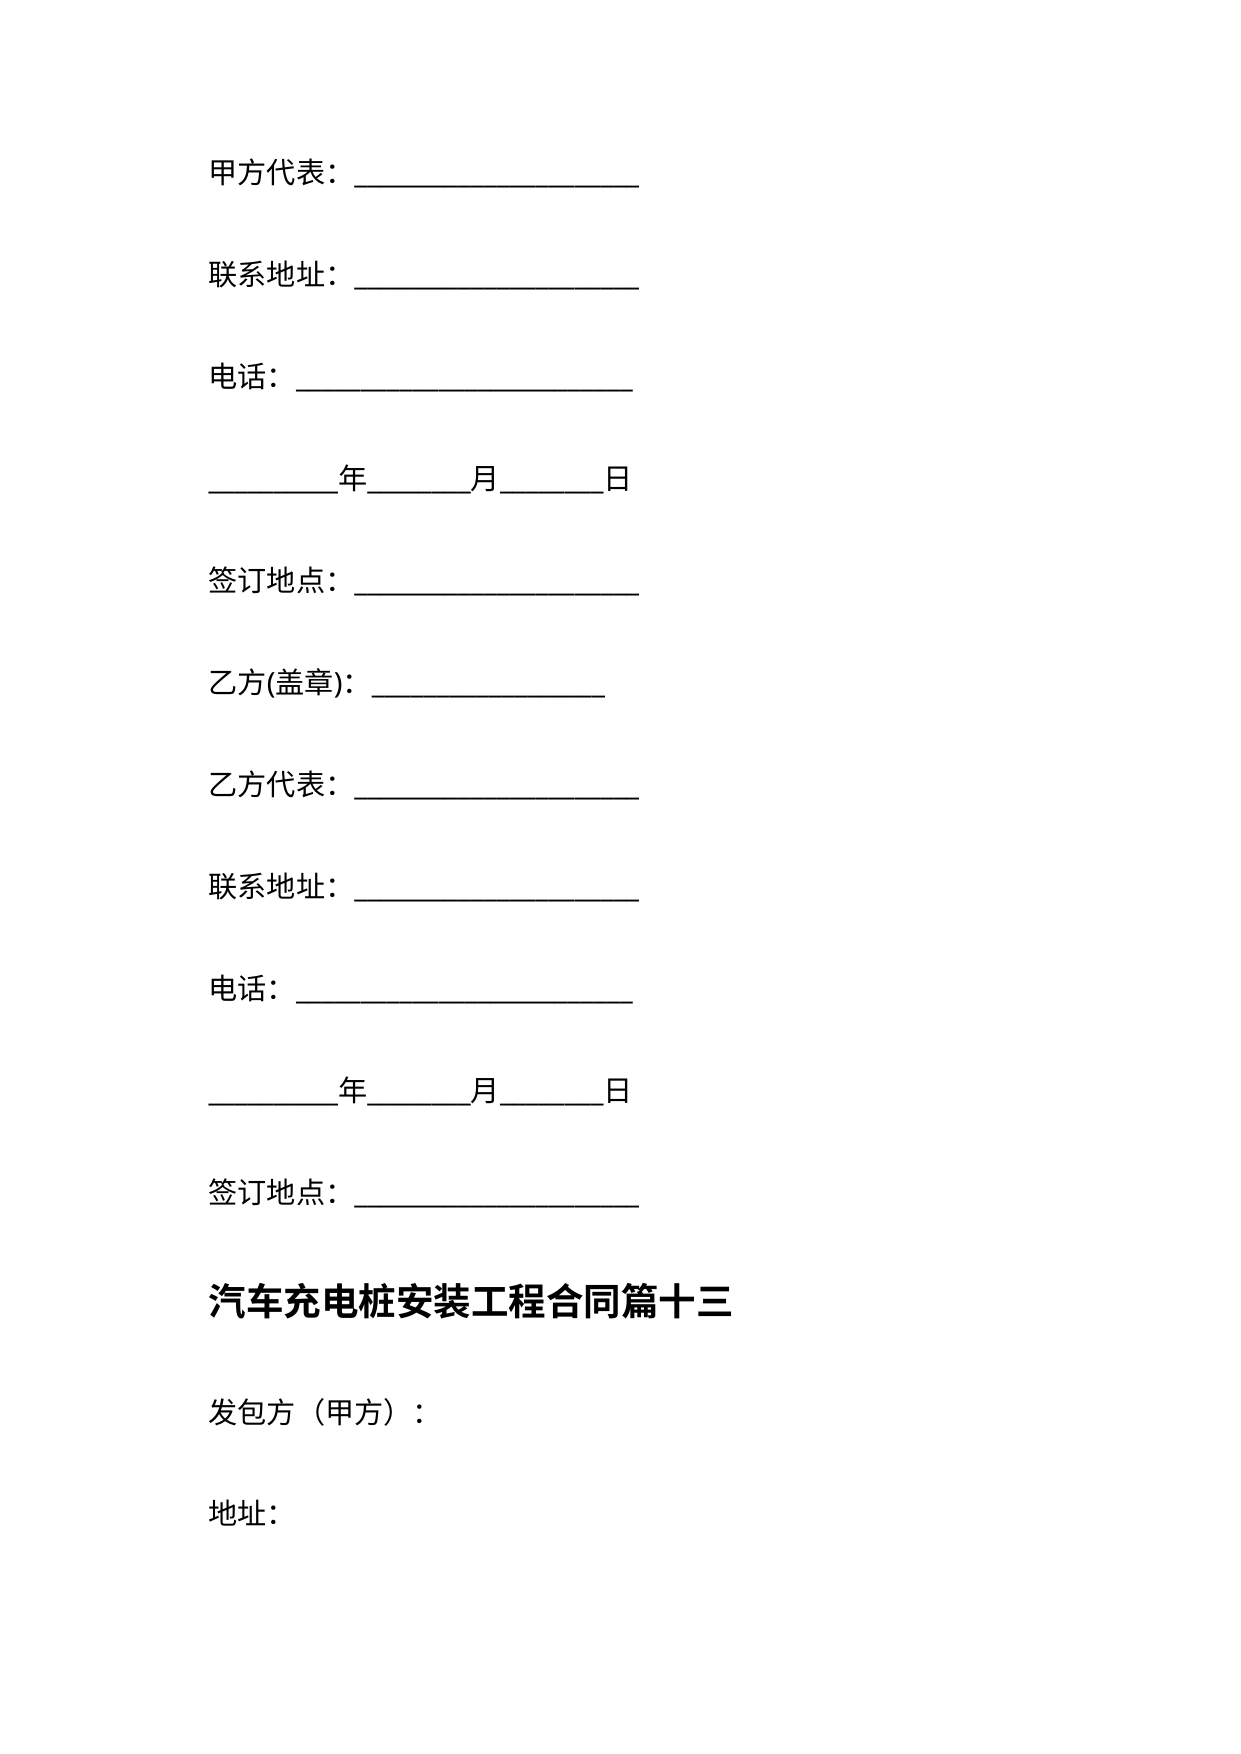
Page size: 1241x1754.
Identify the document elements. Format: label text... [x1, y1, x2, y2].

text 乙方(盖章)：__________________ [150, 660, 1090, 702]
text 甲方代表：______________________ [150, 150, 1090, 192]
text __________年________月________日 [150, 1068, 1090, 1110]
text 乙方代表：______________________ [150, 762, 1090, 804]
text 汽车充电桩安装工程合同篇十三 [150, 1272, 1090, 1326]
text 签订地点：______________________ [150, 558, 1090, 600]
text 电话：__________________________ [150, 354, 1090, 396]
text 签订地点：______________________ [150, 1170, 1090, 1212]
text 地址： [150, 1491, 1090, 1533]
text __________年________月________日 [150, 456, 1090, 498]
text 联系地址：______________________ [150, 252, 1090, 294]
text 联系地址：______________________ [150, 864, 1090, 906]
text 电话：__________________________ [150, 966, 1090, 1008]
text 发包方（甲方）： [150, 1389, 1090, 1431]
